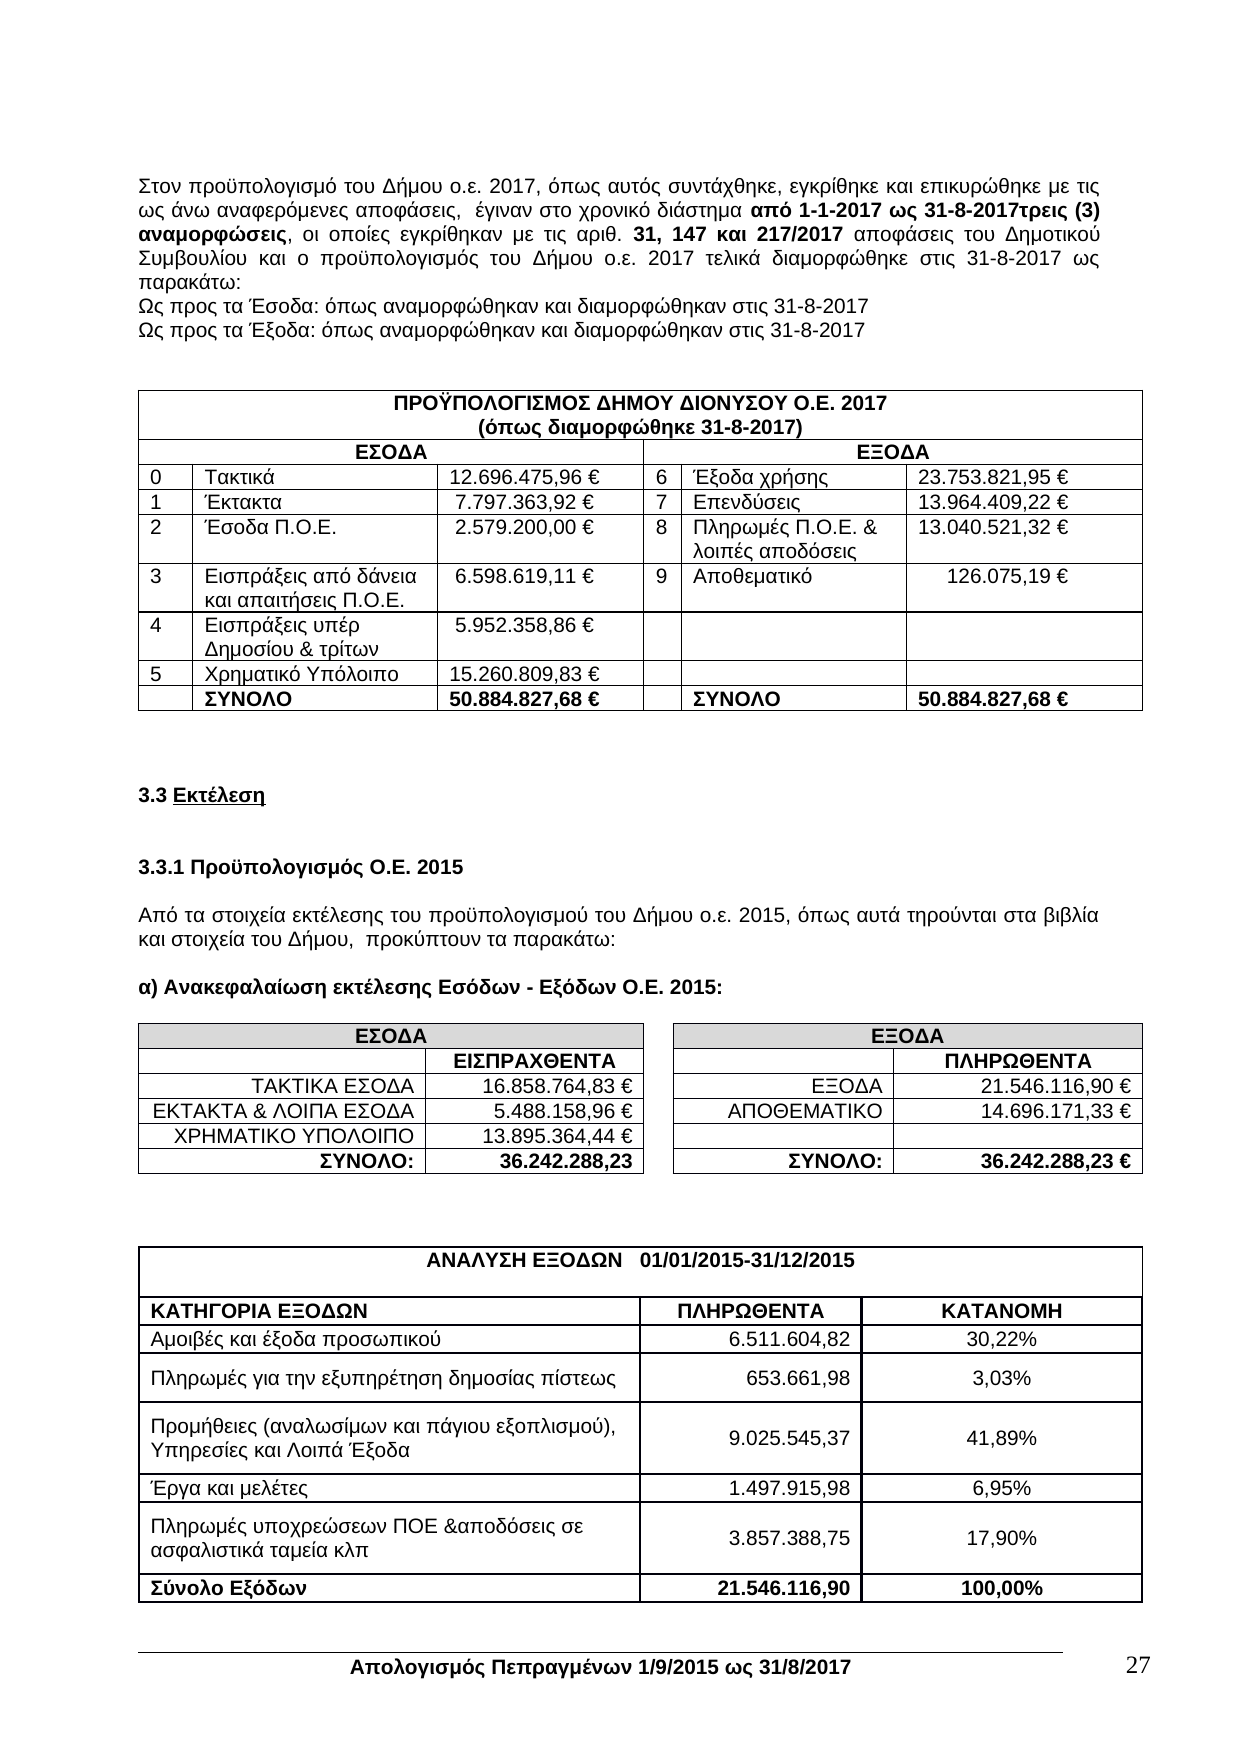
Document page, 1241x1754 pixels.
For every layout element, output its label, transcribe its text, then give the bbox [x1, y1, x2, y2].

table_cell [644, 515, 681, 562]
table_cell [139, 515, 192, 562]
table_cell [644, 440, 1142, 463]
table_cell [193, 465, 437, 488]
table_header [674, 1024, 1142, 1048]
text Ως προς τα Έσοδα: όπως αναμορφώθηκαν και διαμορφώθηκαν στις 31-8-2017 [138, 294, 1101, 318]
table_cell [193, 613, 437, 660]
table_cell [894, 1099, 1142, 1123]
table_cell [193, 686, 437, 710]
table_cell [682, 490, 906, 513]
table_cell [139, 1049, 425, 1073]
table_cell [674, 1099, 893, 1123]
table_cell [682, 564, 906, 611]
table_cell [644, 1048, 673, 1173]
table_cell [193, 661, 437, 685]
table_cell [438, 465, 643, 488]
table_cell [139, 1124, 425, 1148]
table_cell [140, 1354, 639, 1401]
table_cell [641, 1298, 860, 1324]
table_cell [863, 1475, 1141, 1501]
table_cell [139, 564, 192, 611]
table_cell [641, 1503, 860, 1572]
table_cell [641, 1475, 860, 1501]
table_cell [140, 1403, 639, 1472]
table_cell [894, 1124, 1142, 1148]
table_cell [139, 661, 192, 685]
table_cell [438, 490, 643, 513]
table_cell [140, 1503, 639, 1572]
text Στον προϋπολογισμό του Δήμου ο.ε. 2017, όπως αυτός συντάχθηκε, εγκρίθηκε και επικυρώθηκε με τις ως άνω αναφερόμενες αποφάσεις, έγιναν στο χρονικό διάστημα από 1-1-2017 ως 31-8-2017τρεις (3) αναμορφώσεις, οι οποίες εγκρίθηκαν με τις αριθ. 31, 147 και 217/2017 αποφάσεις του Δημοτικού Συμβουλίου και ο προϋπολογισμός του Δήμου ο.ε. 2017 τελικά διαμορφώθηκε στις 31-8-2017 ως παρακάτω: [138, 174, 1101, 294]
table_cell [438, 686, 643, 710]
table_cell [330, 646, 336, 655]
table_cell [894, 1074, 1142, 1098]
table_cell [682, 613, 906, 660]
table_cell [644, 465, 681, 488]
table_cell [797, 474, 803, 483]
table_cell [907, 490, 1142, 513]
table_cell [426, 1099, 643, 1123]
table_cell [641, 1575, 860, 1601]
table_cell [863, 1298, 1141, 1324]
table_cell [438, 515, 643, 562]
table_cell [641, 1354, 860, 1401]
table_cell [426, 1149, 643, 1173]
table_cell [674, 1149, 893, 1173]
text α) Ανακεφαλαίωση εκτέλεσης Εσόδων - Εξόδων Ο.Ε. 2015: [138, 975, 1101, 999]
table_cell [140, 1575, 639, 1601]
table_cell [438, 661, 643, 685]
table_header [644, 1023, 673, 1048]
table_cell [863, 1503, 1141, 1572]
text Από τα στοιχεία εκτέλεσης του προϋπολογισμού του Δήμου ο.ε. 2015, όπως αυτά τηρούνται στα βιβλία και στοιχεία του Δήμου, προκύπτουν τα παρακάτω: [138, 903, 1101, 951]
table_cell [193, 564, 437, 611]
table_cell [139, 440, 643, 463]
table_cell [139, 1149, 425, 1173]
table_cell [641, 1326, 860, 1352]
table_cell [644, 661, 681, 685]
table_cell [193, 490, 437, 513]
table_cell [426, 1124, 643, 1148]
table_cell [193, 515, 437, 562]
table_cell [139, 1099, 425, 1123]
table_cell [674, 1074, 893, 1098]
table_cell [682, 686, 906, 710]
text 3.3.1 Προϋπολογισμός Ο.Ε. 2015 [138, 855, 1101, 879]
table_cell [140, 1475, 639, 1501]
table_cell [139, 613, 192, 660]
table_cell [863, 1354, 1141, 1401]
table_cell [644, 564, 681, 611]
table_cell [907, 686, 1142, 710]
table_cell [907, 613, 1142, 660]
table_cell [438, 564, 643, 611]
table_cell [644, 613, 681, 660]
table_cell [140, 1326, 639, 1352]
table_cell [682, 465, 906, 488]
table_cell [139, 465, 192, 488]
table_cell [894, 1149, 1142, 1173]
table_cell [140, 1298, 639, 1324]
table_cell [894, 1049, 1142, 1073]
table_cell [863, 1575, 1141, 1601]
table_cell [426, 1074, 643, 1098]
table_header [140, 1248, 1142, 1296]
text Ως προς τα Έξοδα: όπως αναμορφώθηκαν και διαμορφώθηκαν στις 31-8-2017 [138, 318, 1101, 342]
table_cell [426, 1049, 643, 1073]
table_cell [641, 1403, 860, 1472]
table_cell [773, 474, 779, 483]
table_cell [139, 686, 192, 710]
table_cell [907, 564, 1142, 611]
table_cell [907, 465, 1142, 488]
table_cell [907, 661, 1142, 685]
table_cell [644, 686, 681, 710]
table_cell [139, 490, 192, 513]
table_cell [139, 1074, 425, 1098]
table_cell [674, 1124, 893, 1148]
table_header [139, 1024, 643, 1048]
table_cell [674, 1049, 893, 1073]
text 3.3 Εκτέλεση [138, 783, 1101, 807]
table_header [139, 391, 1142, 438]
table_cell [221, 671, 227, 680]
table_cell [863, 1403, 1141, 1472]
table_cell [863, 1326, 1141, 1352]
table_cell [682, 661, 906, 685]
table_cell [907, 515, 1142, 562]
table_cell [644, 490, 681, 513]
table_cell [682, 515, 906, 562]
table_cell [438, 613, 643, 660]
